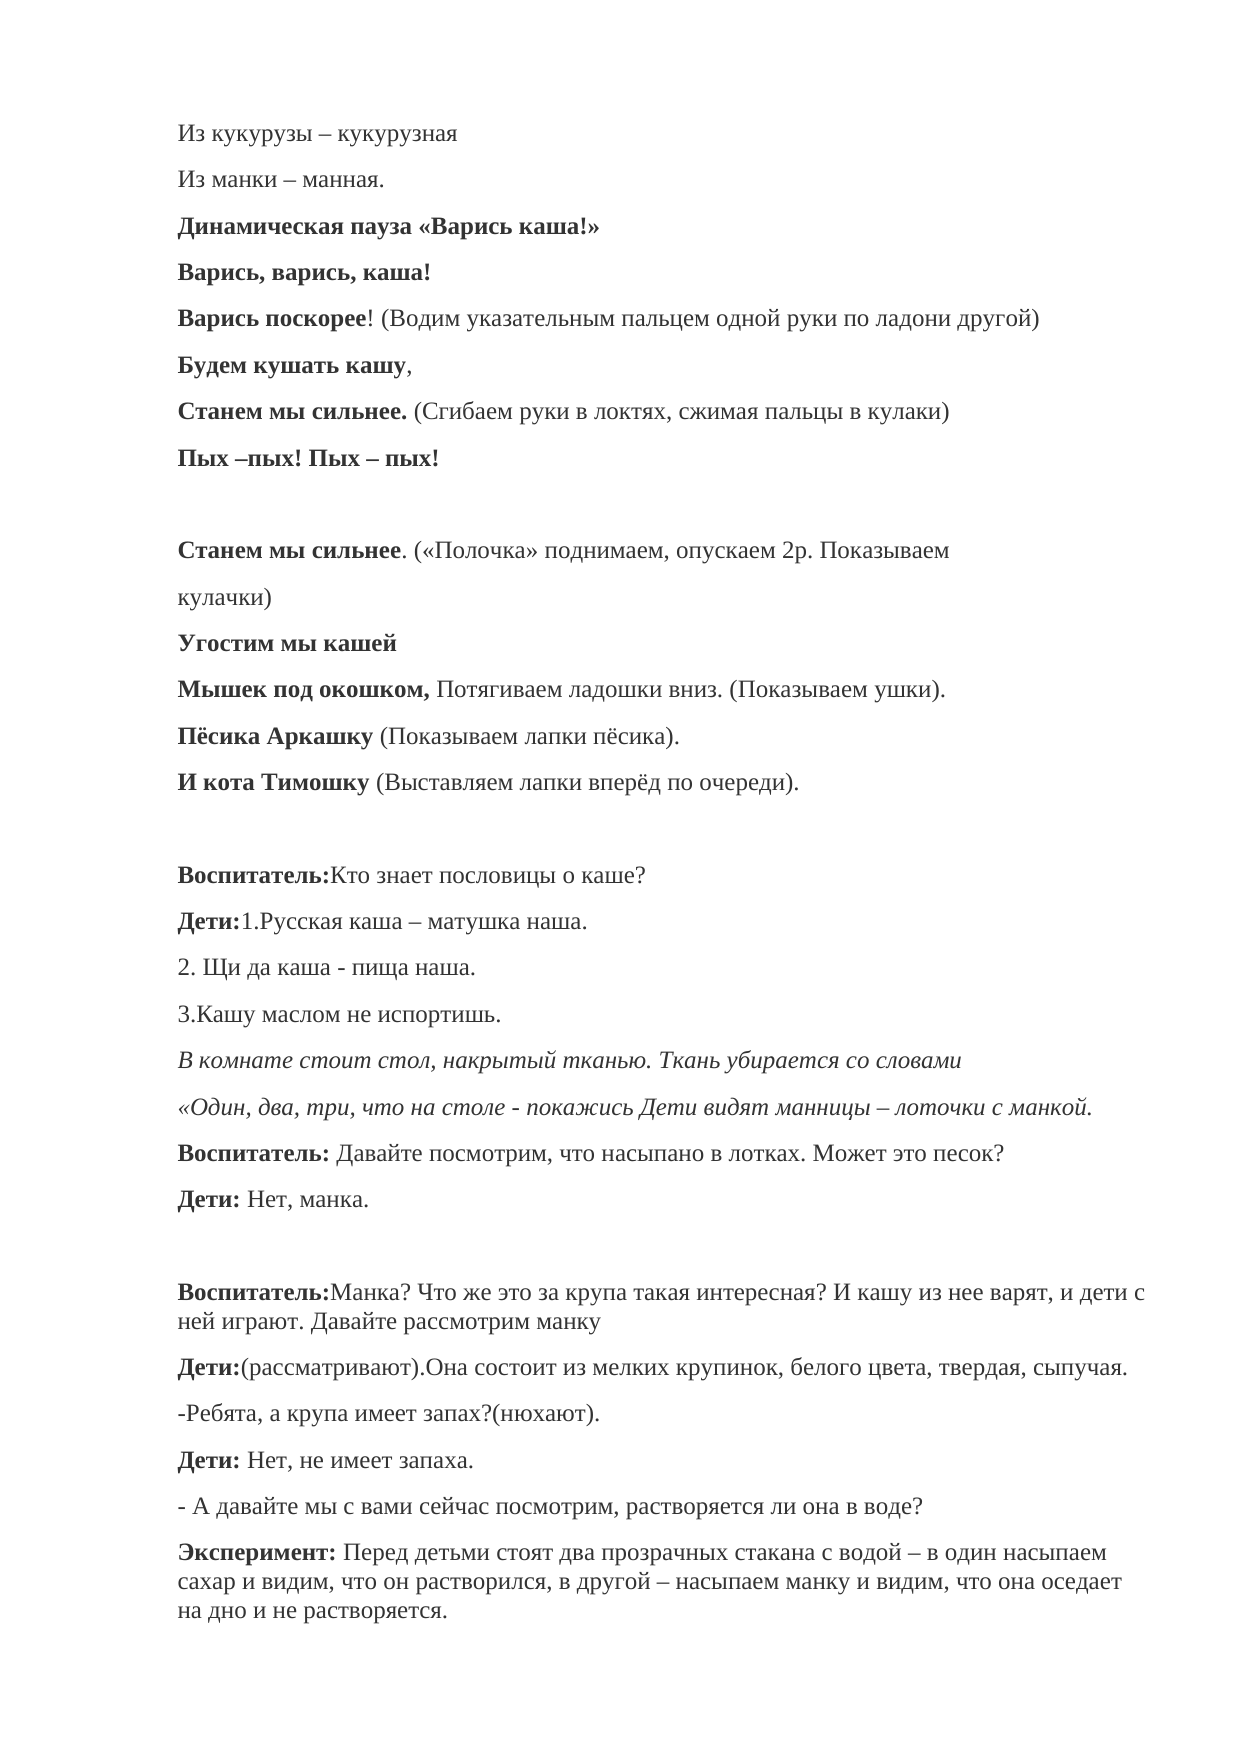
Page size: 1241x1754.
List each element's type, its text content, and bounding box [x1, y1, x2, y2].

text «Один, два, три, что на столе - покажись Дети видят манницы – лоточки с манкой. [177, 1092, 1152, 1120]
text Пых –пых! Пых – пых! [177, 443, 1152, 471]
text Станем мы сильнее. («Полочка» поднимаем, опускаем 2р. Показываем [177, 535, 1152, 564]
text -Ребята, а крупа имеет запах?(нюхают). [177, 1398, 1152, 1427]
text Варись поскорее! (Водим указательным пальцем одной руки по ладони другой) [177, 303, 1152, 332]
text Мышек под окошком, Потягиваем ладошки вниз. (Показываем ушки). [177, 674, 1152, 703]
text Дети:(рассматривают).Она состоит из мелких крупинок, белого цвета, твердая, сыпучая. [177, 1352, 1152, 1381]
text Дети: Нет, манка. [177, 1184, 1152, 1213]
text Будем кушать кашу, [177, 350, 1152, 379]
text Пёсика Аркашку (Показываем лапки пёсика). [177, 721, 1152, 749]
text 2. Щи да каша - пища наша. [177, 952, 1152, 981]
text Дети:1.Русская каша – матушка наша. [177, 906, 1152, 935]
text Эксперимент: Перед детьми стоят два прозрачных стакана с водой – в один насыпаем сахар и видим, что он растворился, в другой – насыпаем манку и видим, что она оседает на дно и не растворяется. [177, 1537, 1152, 1624]
text Из манки – манная. [177, 164, 1152, 193]
text Динамическая пауза «Варись каша!» [177, 211, 1152, 239]
text В комнате стоит стол, накрытый тканью. Ткань убирается со словами [177, 1045, 1152, 1074]
text Дети: Нет, не имеет запаха. [177, 1445, 1152, 1473]
text Воспитатель:Кто знает пословицы о каше? [177, 860, 1152, 888]
text - А давайте мы с вами сейчас посмотрим, растворяется ли она в воде? [177, 1491, 1152, 1520]
text Варись, варись, каша! [177, 257, 1152, 286]
text Угостим мы кашей [177, 628, 1152, 657]
text кулачки) [177, 582, 1152, 610]
text Станем мы сильнее. (Сгибаем руки в локтях, сжимая пальцы в кулаки) [177, 396, 1152, 425]
text Воспитатель:Манка? Что же это за крупа такая интересная? И кашу из нее варят, и дети с ней играют. Давайте рассмотрим манку [177, 1277, 1152, 1334]
text 3.Кашу маслом не испортишь. [177, 999, 1152, 1028]
text Воспитатель: Давайте посмотрим, что насыпано в лотках. Может это песок? [177, 1138, 1152, 1167]
text И кота Тимошку (Выставляем лапки вперёд по очереди). [177, 767, 1152, 796]
text Из кукурузы – кукурузная [177, 118, 1152, 147]
